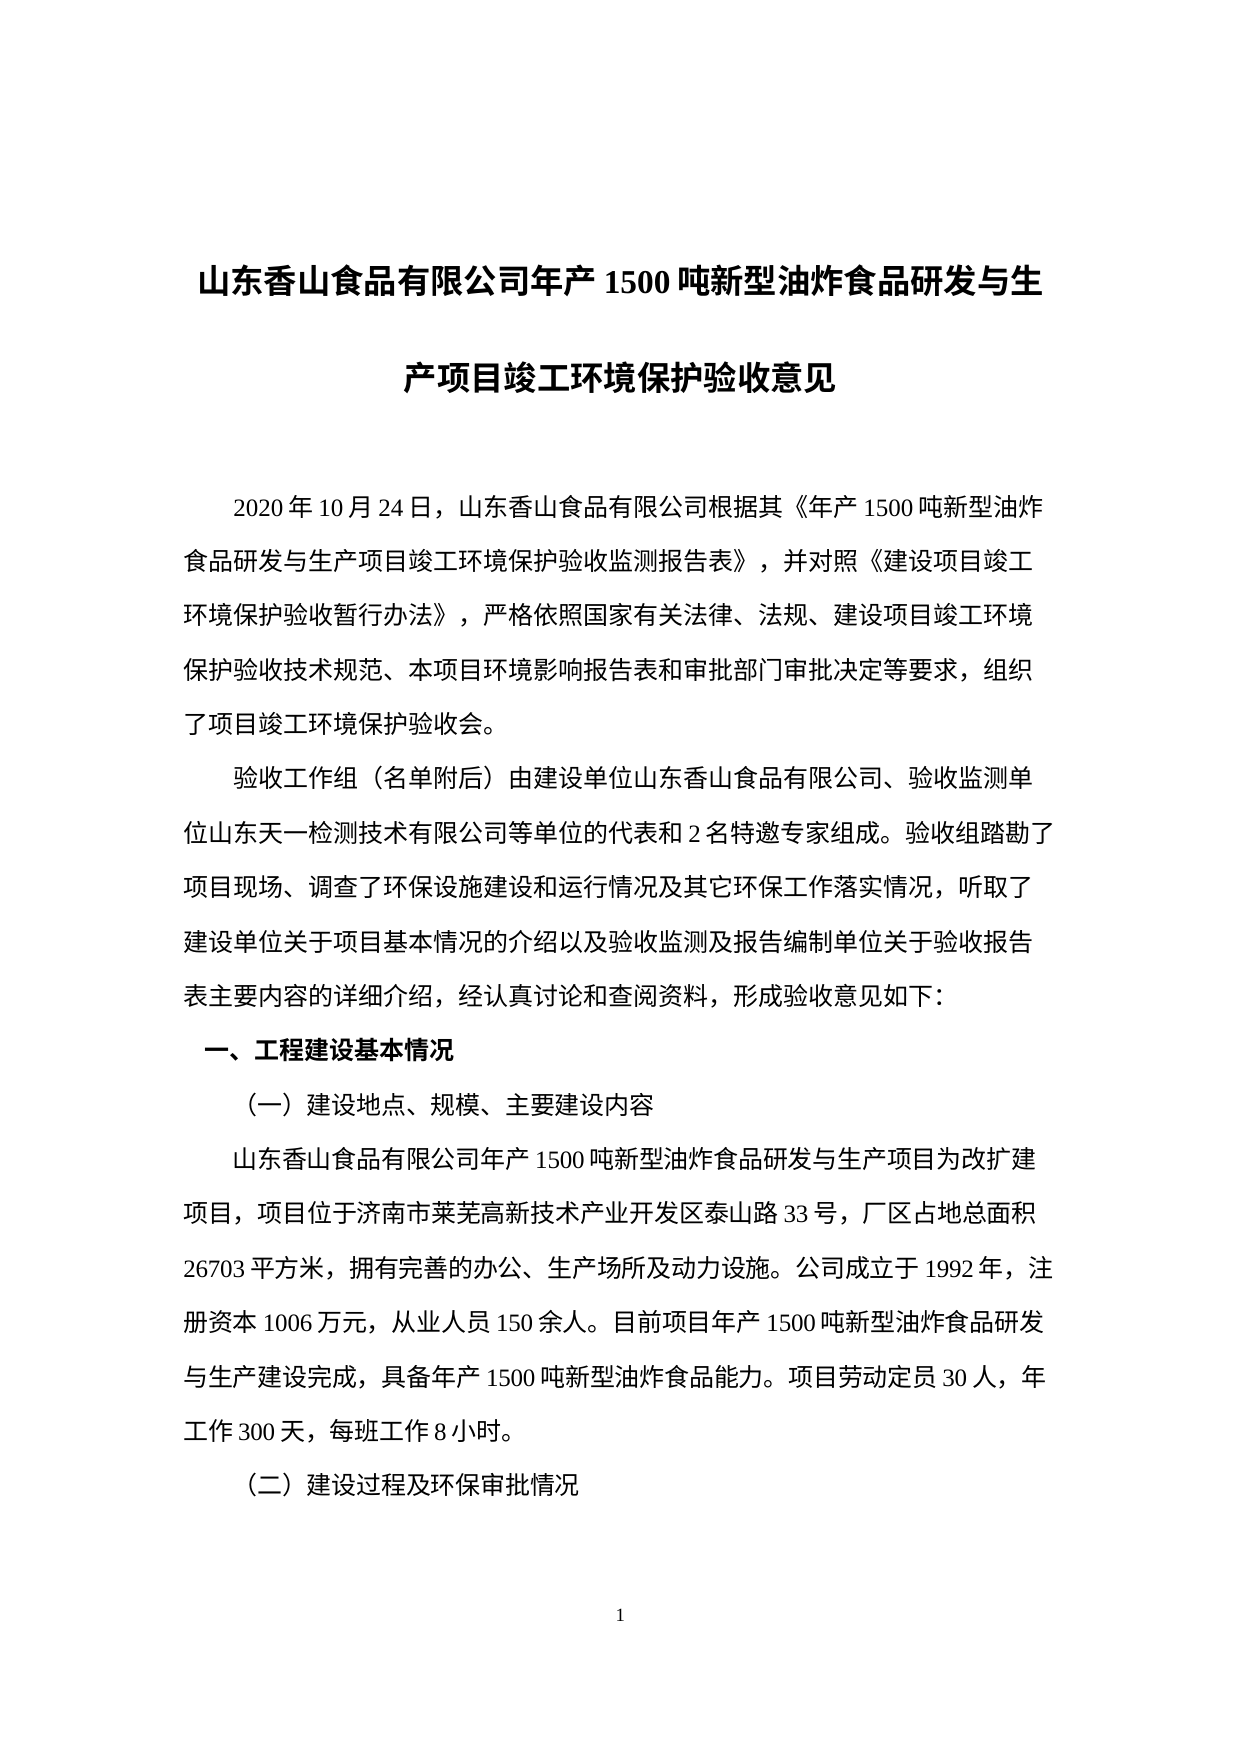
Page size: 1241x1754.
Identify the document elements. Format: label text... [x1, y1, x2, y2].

text （一）建设地点、规模、主要建设内容 [183, 1085, 1057, 1121]
text 2020年10月24日，山东香山食品有限公司根据其《年产1500吨新型油炸食品研发与生产项目竣工环境保护验收监测报告表》，并对照《建设项目竣工环境保护验收暂行办法》，严格依照国家有关法律、法规、建设项目竣工环境保护验收技术规范、本项目环境影响报告表和审批部门审批决定等要求，组织了项目竣工环境保护验收会。 [183, 487, 1057, 741]
text （二）建设过程及环保审批情况 [183, 1466, 1057, 1502]
text 一、工程建设基本情况 [183, 1031, 1057, 1067]
text 山东香山食品有限公司年产1500吨新型油炸食品研发与生产项目为改扩建项目，项目位于济南市莱芜高新技术产业开发区泰山路33号，厂区占地总面积26703平方米，拥有完善的办公、生产场所及动力设施。公司成立于1992年，注册资本1006万元，从业人员150余人。目前项目年产1500吨新型油炸食品研发与生产建设完成，具备年产1500吨新型油炸食品能力。项目劳动定员30人，年工作300天，每班工作8小时。 [183, 1139, 1057, 1448]
text 验收工作组（名单附后）由建设单位山东香山食品有限公司、验收监测单位山东天一检测技术有限公司等单位的代表和2名特邀专家组成。验收组踏勘了项目现场、调查了环保设施建设和运行情况及其它环保工作落实情况，听取了建设单位关于项目基本情况的介绍以及验收监测及报告编制单位关于验收报告表主要内容的详细介绍，经认真讨论和查阅资料，形成验收意见如下： [183, 759, 1057, 1013]
text 山东香山食品有限公司年产1500吨新型油炸食品研发与生产项目竣工环境保护验收意见 [183, 246, 1057, 409]
